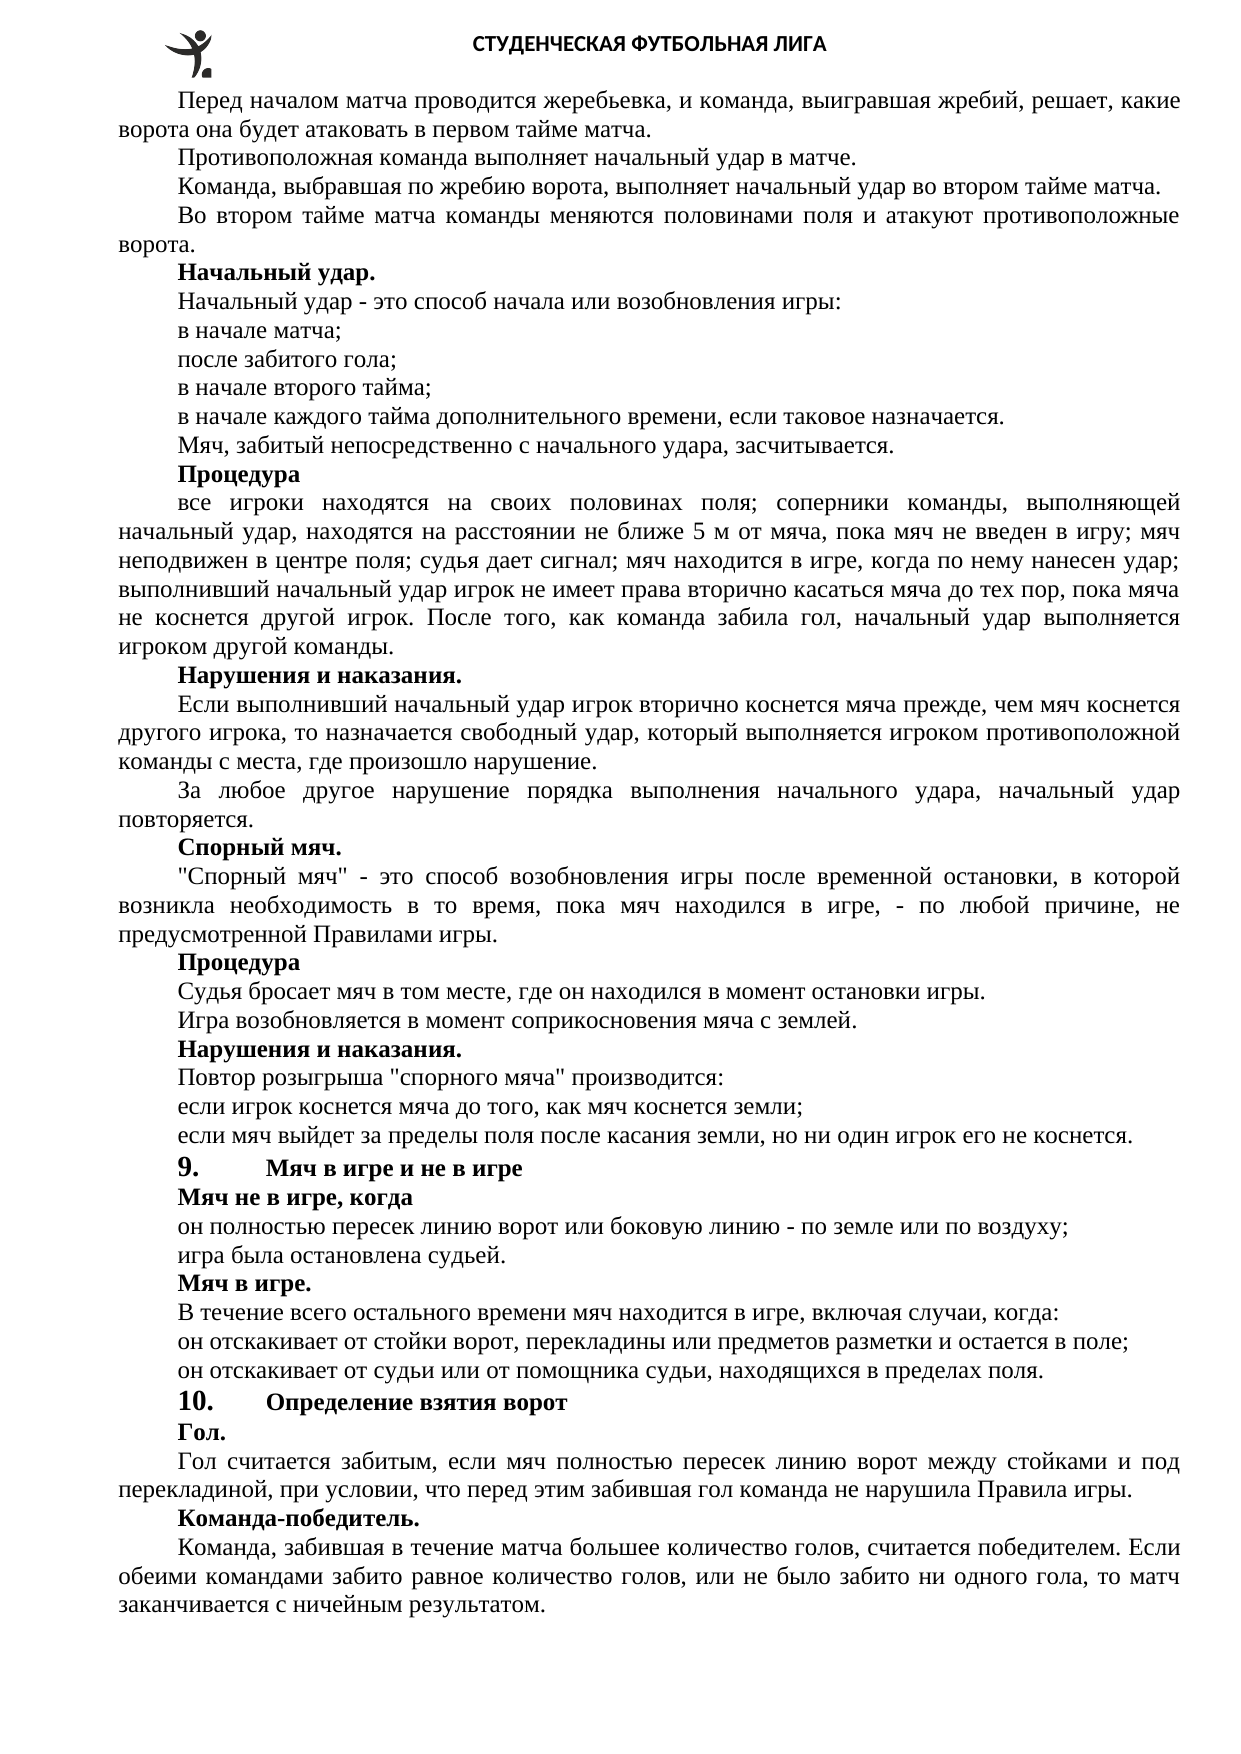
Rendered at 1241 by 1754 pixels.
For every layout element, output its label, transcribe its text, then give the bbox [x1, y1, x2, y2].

text все игроки находятся на своих половинах поля; соперники команды, выполняющей начальный удар, находятся на расстоянии не ближе 5 м от мяча, пока мяч не введен в игру; мяч неподвижен в центре поля; судья дает сигнал; мяч находится в игре, когда по нему нанесен удар; выполнивший начальный удар игрок не имеет права вторично касаться мяча до тех пор, пока мяча не коснется другой игрок. После того, как команда забила гол, начальный удар выполняется игроком другой команды. [118, 487, 1181, 660]
text в начале матча; [118, 315, 1181, 344]
text в начале каждого тайма дополнительного времени, если таковое назначается. [118, 401, 1181, 430]
text Во втором тайме матча команды меняются половинами поля и атакуют противоположные ворота. [118, 200, 1181, 257]
text Противоположная команда выполняет начальный удар в матче. [118, 142, 1181, 171]
text если мяч выйдет за пределы поля после касания земли, но ни один игрок его не коснется. [118, 1120, 1181, 1149]
text "Спорный мяч" - это способ возобновления игры после временной остановки, в которой возникла необходимость в то время, пока мяч находился в игре, - по любой причине, не предусмотренной Правилами игры. [118, 861, 1181, 947]
text Гол. [118, 1417, 1181, 1446]
text Повтор розыгрыша "спорного мяча" производится: [118, 1062, 1181, 1091]
text Мяч не в игре, когда [118, 1182, 1181, 1211]
text Команда, выбравшая по жребию ворота, выполняет начальный удар во втором тайме матча. [118, 171, 1181, 200]
picture [164, 30, 212, 77]
text Команда, забившая в течение матча большее количество голов, считается победителем. Если обеими командами забито равное количество голов, или не было забито ни одного гола, то матч заканчивается с ничейным результатом. [118, 1532, 1181, 1618]
text Нарушения и наказания. [118, 660, 1181, 689]
text Мяч в игре. [118, 1268, 1181, 1297]
text Гол считается забитым, если мяч полностью пересек линию ворот между стойками и под перекладиной, при условии, что перед этим забившая гол команда не нарушила Правила игры. [118, 1446, 1181, 1503]
text он отскакивает от стойки ворот, перекладины или предметов разметки и остается в поле; [118, 1326, 1181, 1355]
text В течение всего остального времени мяч находится в игре, включая случаи, когда: [118, 1297, 1181, 1326]
text в начале второго тайма; [118, 372, 1181, 401]
text Если выполнивший начальный удар игрок вторично коснется мяча прежде, чем мяч коснется другого игрока, то назначается свободный удар, который выполняется игроком противоположной команды с места, где произошло нарушение. [118, 689, 1181, 775]
text игра была остановлена судьей. [118, 1240, 1181, 1268]
text Процедура [118, 947, 1181, 976]
list Мяч в игре и не в игре [118, 1149, 1181, 1182]
text Спорный мяч. [118, 832, 1181, 861]
text Процедура [118, 459, 1181, 487]
text Начальный удар. [118, 257, 1181, 286]
list Определение взятия ворот [118, 1383, 1181, 1417]
text если игрок коснется мяча до того, как мяч коснется земли; [118, 1091, 1181, 1120]
text За любое другое нарушение порядка выполнения начального удара, начальный удар повторяется. [118, 775, 1181, 832]
text Перед началом матча проводится жеребьевка, и команда, выигравшая жребий, решает, какие ворота она будет атаковать в первом тайме матча. [118, 85, 1181, 142]
text Мяч, забитый непосредственно с начального удара, засчитывается. [118, 430, 1181, 459]
text Нарушения и наказания. [118, 1034, 1181, 1062]
text Начальный удар - это способ начала или возобновления игры: [118, 286, 1181, 315]
text Судья бросает мяч в том месте, где он находился в момент остановки игры. [118, 976, 1181, 1005]
text Команда-победитель. [118, 1503, 1181, 1532]
text он полностью пересек линию ворот или боковую линию - по земле или по воздуху; [118, 1211, 1181, 1240]
text Игра возобновляется в момент соприкосновения мяча с землей. [118, 1005, 1181, 1034]
text он отскакивает от судьи или от помощника судьи, находящихся в пределах поля. [118, 1355, 1181, 1383]
text после забитого гола; [118, 344, 1181, 372]
